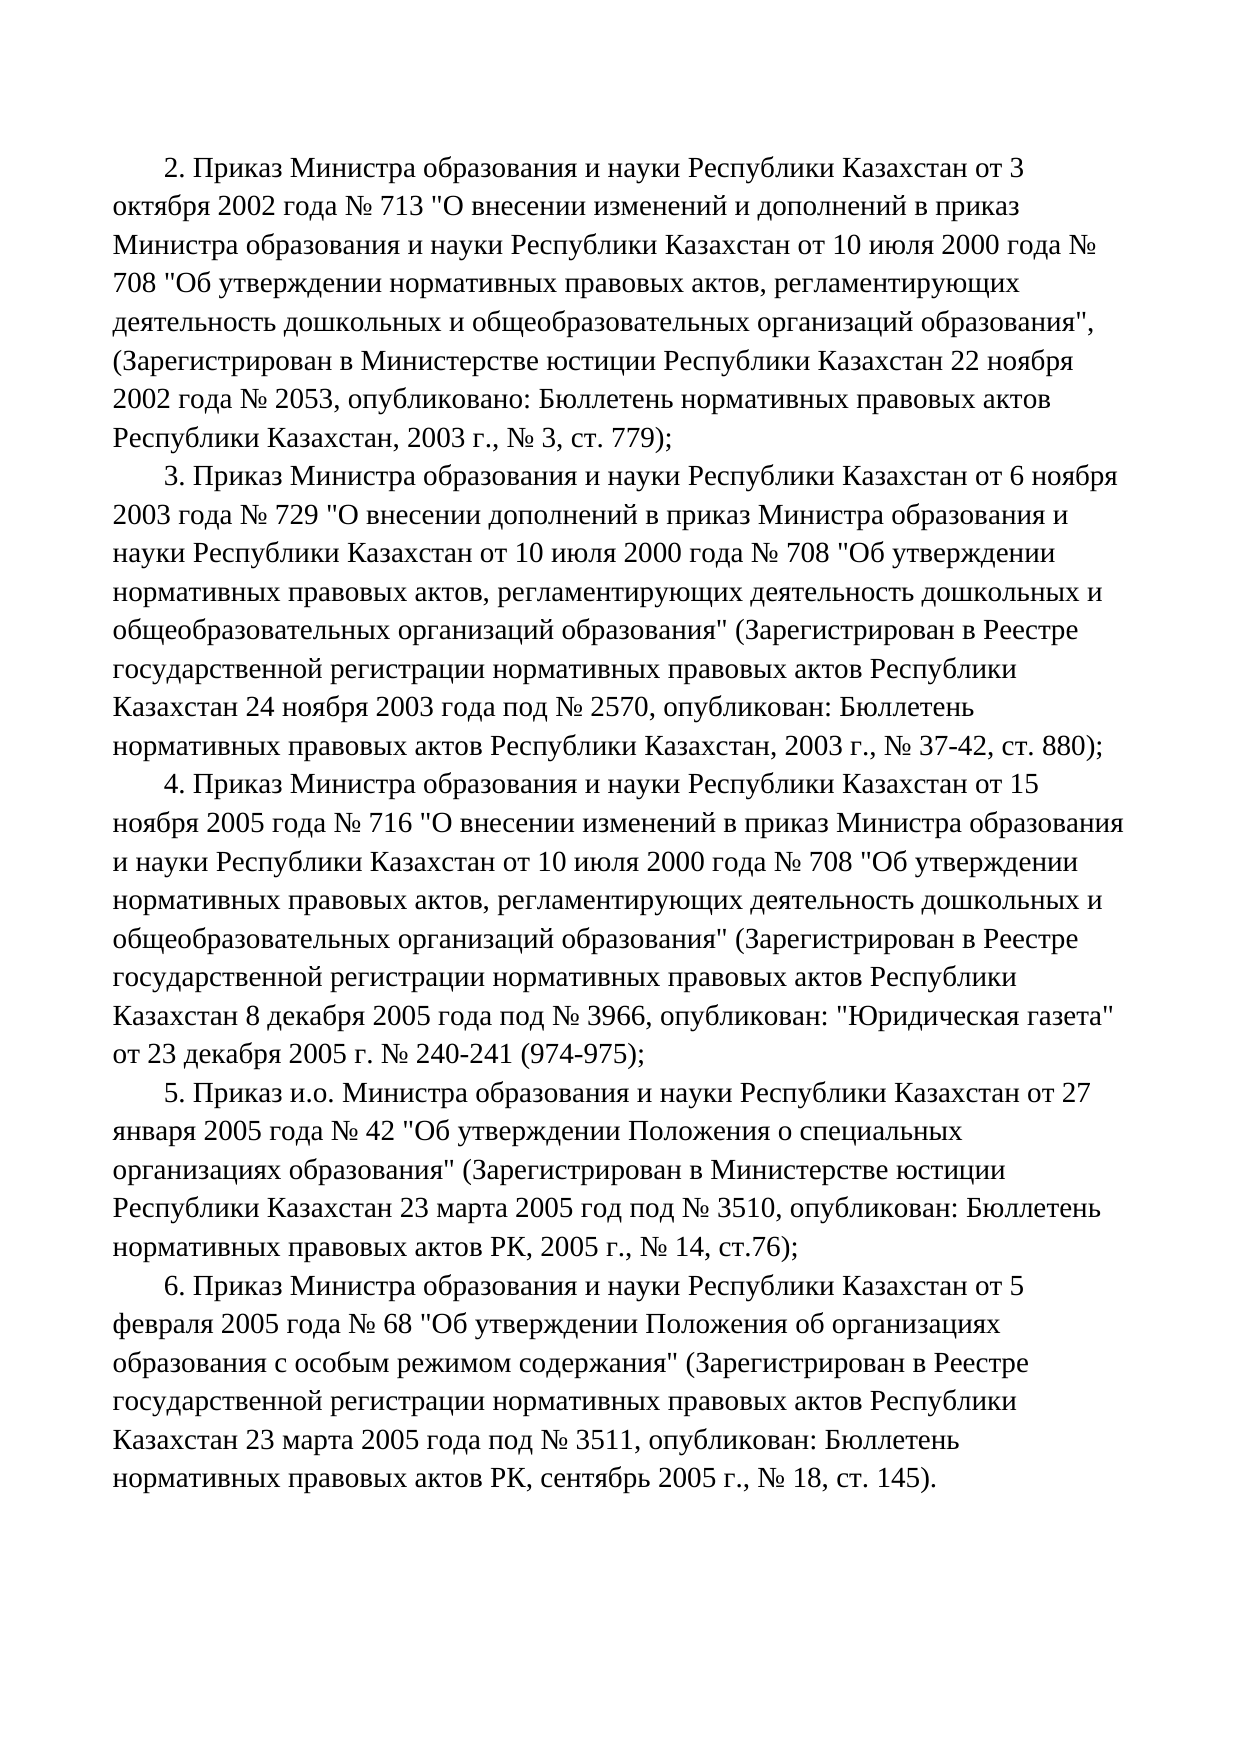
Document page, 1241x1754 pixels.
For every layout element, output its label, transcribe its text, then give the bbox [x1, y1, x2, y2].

text 2. Приказ Министра образования и науки Республики Казахстан от 3 октября 2002 года № 713 "О внесении изменений и дополнений в приказ Министра образования и науки Республики Казахстан от 10 июля 2000 года № 708 "Об утверждении нормативных правовых актов, регламентирующих деятельность дошкольных и общеобразовательных организаций образования", (Зарегистрирован в Министерстве юстиции Республики Казахстан 22 ноября 2002 года № 2053, опубликовано: Бюллетень нормативных правовых актов Республики Казахстан, 2003 г., № 3, ст. 779); [112, 150, 1128, 453]
text 4. Приказ Министра образования и науки Республики Казахстан от 15 ноября 2005 года № 716 "О внесении изменений в приказ Министра образования и науки Республики Казахстан от 10 июля 2000 года № 708 "Об утверждении нормативных правовых актов, регламентирующих деятельность дошкольных и общеобразовательных организаций образования" (Зарегистрирован в Реестре государственной регистрации нормативных правовых актов Республики Казахстан 8 декабря 2005 года под № 3966, опубликован: "Юридическая газета" от 23 декабря 2005 г. № 240-241 (974-975); [112, 767, 1128, 1070]
text 3. Приказ Министра образования и науки Республики Казахстан от 6 ноября 2003 года № 729 "О внесении дополнений в приказ Министра образования и науки Республики Казахстан от 10 июля 2000 года № 708 "Об утверждении нормативных правовых актов, регламентирующих деятельность дошкольных и общеобразовательных организаций образования" (Зарегистрирован в Реестре государственной регистрации нормативных правовых актов Республики Казахстан 24 ноября 2003 года под № 2570, опубликован: Бюллетень нормативных правовых актов Республики Казахстан, 2003 г., № 37-42, ст. 880); [112, 458, 1128, 762]
text 6. Приказ Министра образования и науки Республики Казахстан от 5 февраля 2005 года № 68 "Об утверждении Положения об организациях образования с особым режимом содержания" (Зарегистрирован в Реестре государственной регистрации нормативных правовых актов Республики Казахстан 23 марта 2005 года под № 3511, опубликован: Бюллетень нормативных правовых актов РК, сентябрь 2005 г., № 18, ст. 145). [112, 1268, 1128, 1494]
text 5. Приказ и.о. Министра образования и науки Республики Казахстан от 27 января 2005 года № 42 "Об утверждении Положения о специальных организациях образования" (Зарегистрирован в Министерстве юстиции Республики Казахстан 23 марта 2005 год под № 3510, опубликован: Бюллетень нормативных правовых актов РК, 2005 г., № 14, ст.76); [112, 1075, 1128, 1263]
